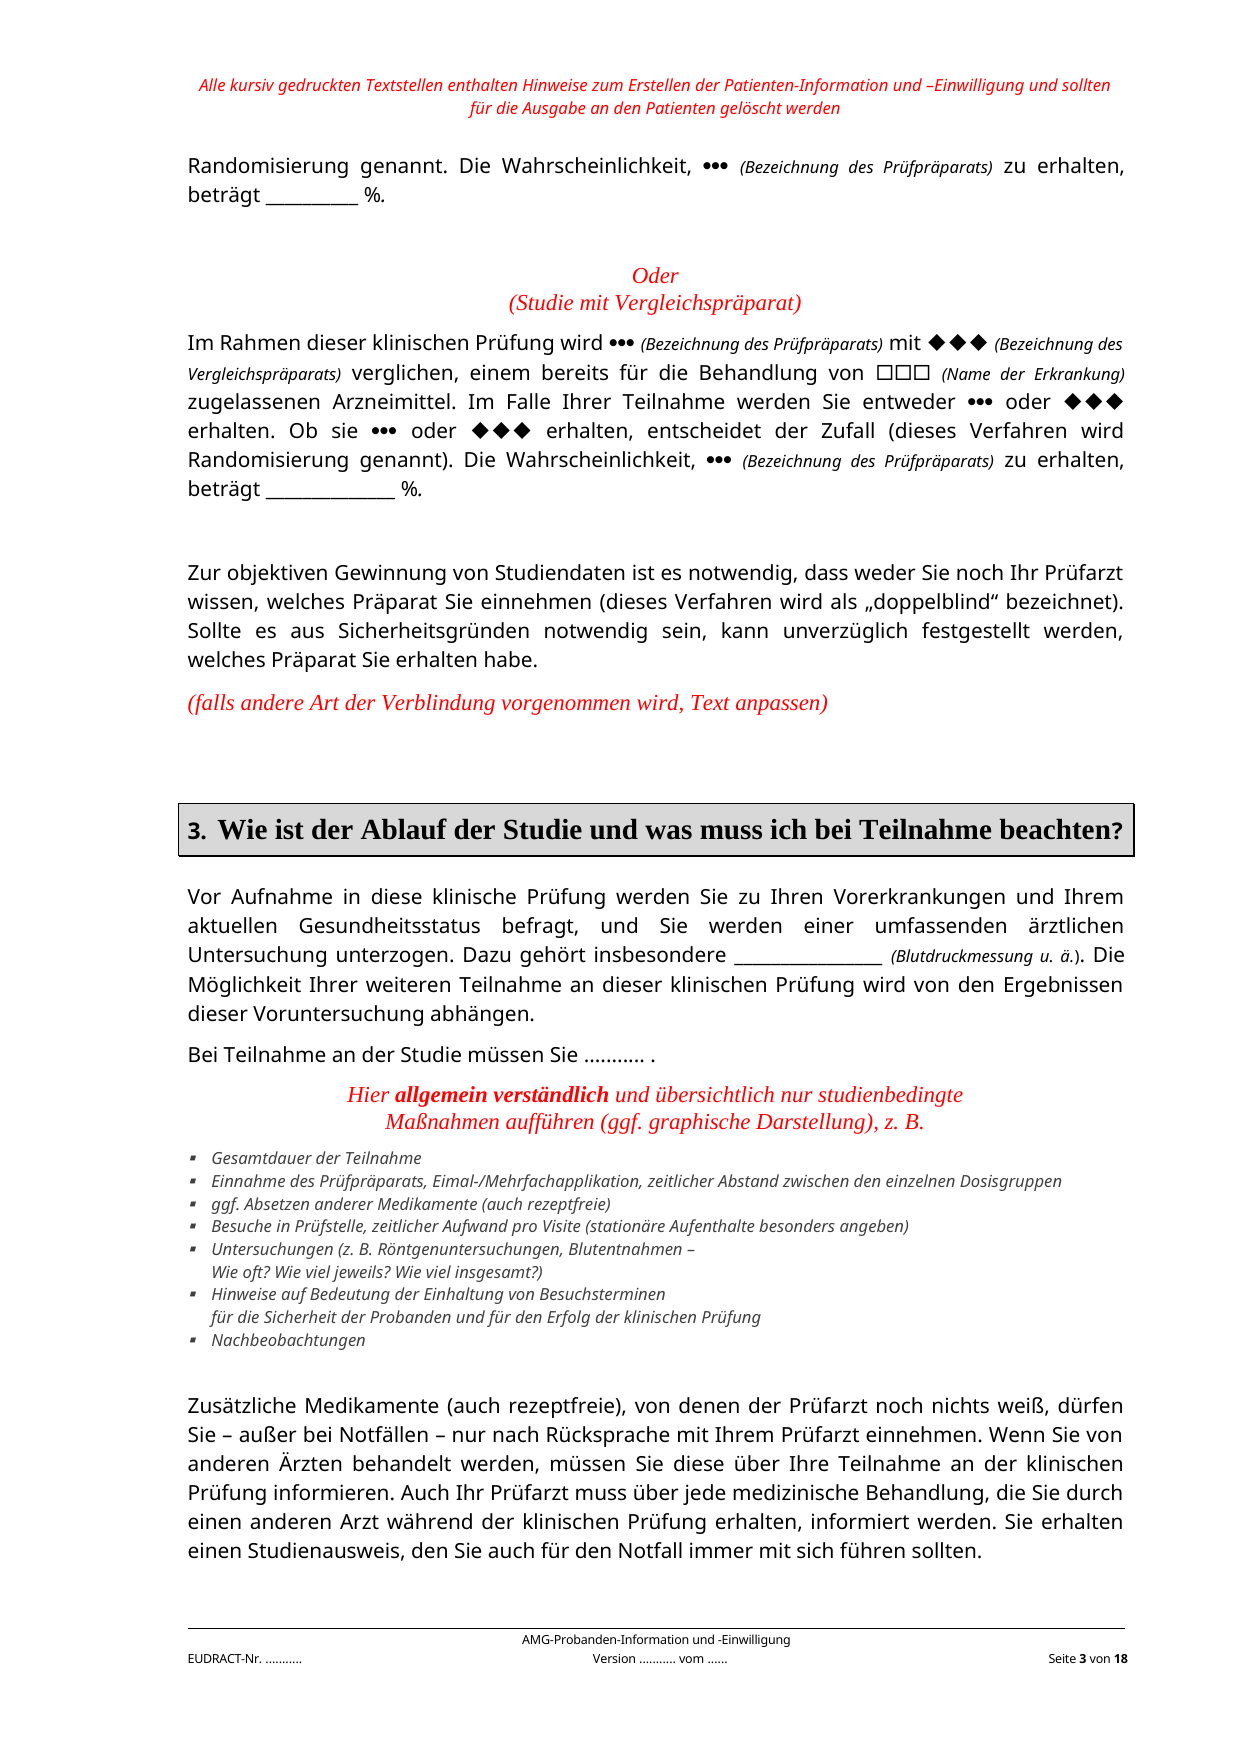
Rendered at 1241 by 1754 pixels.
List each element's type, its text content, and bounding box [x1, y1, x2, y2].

text Zur objektiven Gewinnung von Studiendaten ist es notwendig, dass weder Sie noch Ihr Prüfarzt wissen, welches Präparat Sie einnehmen (dieses Verfahren wird als „doppelblind“ bezeichnet). Sollte es aus Sicherheitsgründen notwendig sein, kann unverzüglich festgestellt werden, welches Präparat Sie erhalten habe. [187, 557, 1125, 673]
list ggf. Absetzen anderer Medikamente (auch rezeptfreie) [187, 1192, 1125, 1215]
list Gesamtdauer der Teilnahme [187, 1147, 1125, 1169]
list Einnahme des Prüfpräparats, Eimal-/Mehrfachapplikation, zeitlicher Abstand zwischen den einzelnen Dosisgruppen [187, 1169, 1125, 1192]
list Besuche in Prüfstelle, zeitlicher Aufwand pro Visite (stationäre Aufenthalte besonders angeben) [187, 1215, 1125, 1238]
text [187, 150, 1125, 208]
text Oder (Studie mit Vergleichspräparat) [187, 262, 1125, 315]
list Untersuchungen (z. B. Röntgenuntersuchungen, Blutentnahmen – Wie oft? Wie viel jeweils? Wie viel insgesamt?) [187, 1238, 1125, 1283]
list Nachbeobachtungen [187, 1328, 1125, 1351]
text Zusätzliche Medikamente (auch rezeptfreie), von denen der Prüfarzt noch nichts weiß, dürfen Sie – außer bei Notfällen – nur nach Rücksprache mit Ihrem Prüfarzt einnehmen. Wenn Sie von anderen Ärzten behandelt werden, müssen Sie diese über Ihre Teilnahme an der klinischen Prüfung informieren. Auch Ihr Prüfarzt muss über jede medizinische Behandlung, die Sie durch einen anderen Arzt während der klinischen Prüfung erhalten, informiert werden. Sie erhalten einen Studienausweis, den Sie auch für den Notfall immer mit sich führen sollten. [187, 1390, 1125, 1565]
text Vor Aufnahme in diese klinische Prüfung werden Sie zu Ihren Vorerkrankungen und Ihrem aktuellen Gesundheitsstatus befragt, und Sie werden einer umfassenden ärztlichen Untersuchung unterzogen. Dazu gehört insbesondere ________________ (Blutdruckmessung u. ä.). Die Möglichkeit Ihrer weiteren Teilnahme an dieser klinischen Prüfung wird von den Ergebnissen dieser Voruntersuchung abhängen. [187, 882, 1125, 1027]
text Bei Teilnahme an der Studie müssen Sie ........... . [187, 1040, 1125, 1069]
text (falls andere Art der Verblindung vorgenommen wird, Text anpassen) [187, 686, 1125, 715]
text Im Rahmen dieser klinischen Prüfung wird (Bezeichnung des Prüfpräparats) mit (Bezeichnung des Vergleichspräparats) verglichen, einem bereits für die Behandlung von (Name der Erkrankung) zugelassenen Arzneimittel. Im Falle Ihrer Teilnahme werden Sie entweder oder erhalten. Ob sie oder erhalten, entscheidet der Zufall (dieses Verfahren wird Randomisierung genannt). Die Wahrscheinlichkeit, (Bezeichnung des Prüfpräparats) zu erhalten, beträgt ______________ %. [187, 328, 1125, 503]
text 3. Wie ist der Ablauf der Studie und was muss ich bei Teilnahme beachten? [179, 804, 1133, 855]
text Hier allgemein verständlich und übersichtlich nur studienbedingte Maßnahmen aufführen (ggf. graphische Darstellung), z. B. [187, 1082, 1125, 1134]
list Hinweise auf Bedeutung der Einhaltung von Besuchsterminen für die Sicherheit der Probanden und für den Erfolg der klinischen Prüfung [187, 1283, 1125, 1328]
